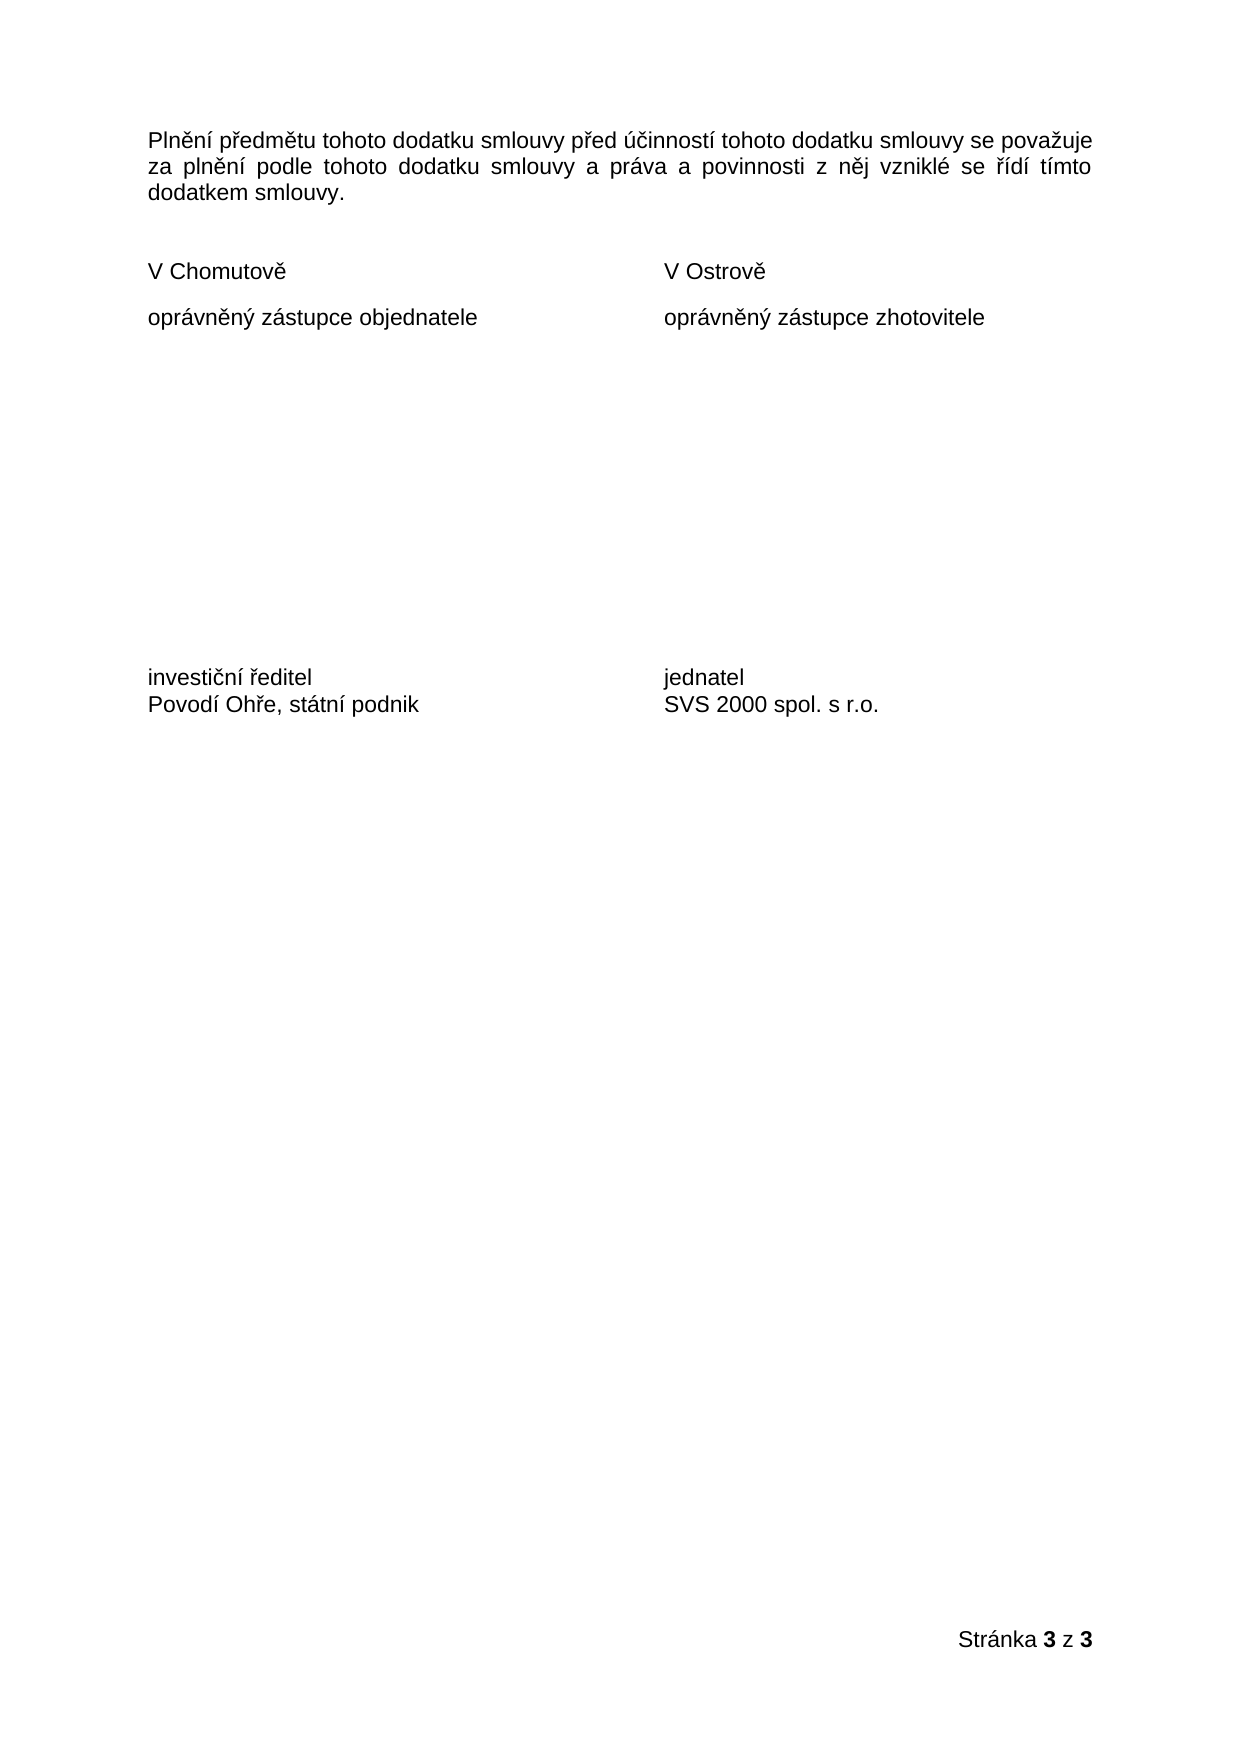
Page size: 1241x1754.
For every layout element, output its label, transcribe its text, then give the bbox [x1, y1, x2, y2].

text oprávněný zástupce objednatele oprávněný zástupce zhotovitele [148, 303, 1093, 330]
text V Chomutově V Ostrově [148, 258, 1093, 285]
text Plnění předmětu tohoto dodatku smlouvy před účinností tohoto dodatku smlouvy se považuje za plnění podle tohoto dodatku smlouvy a práva a povinnosti z něj vzniklé se řídí tímto dodatkem smlouvy. [148, 127, 1093, 206]
list Povodí Ohře, státní podnik SVS 2000 spol. s r.o. [148, 691, 1093, 717]
list investiční ředitel jednatel [148, 664, 1093, 691]
